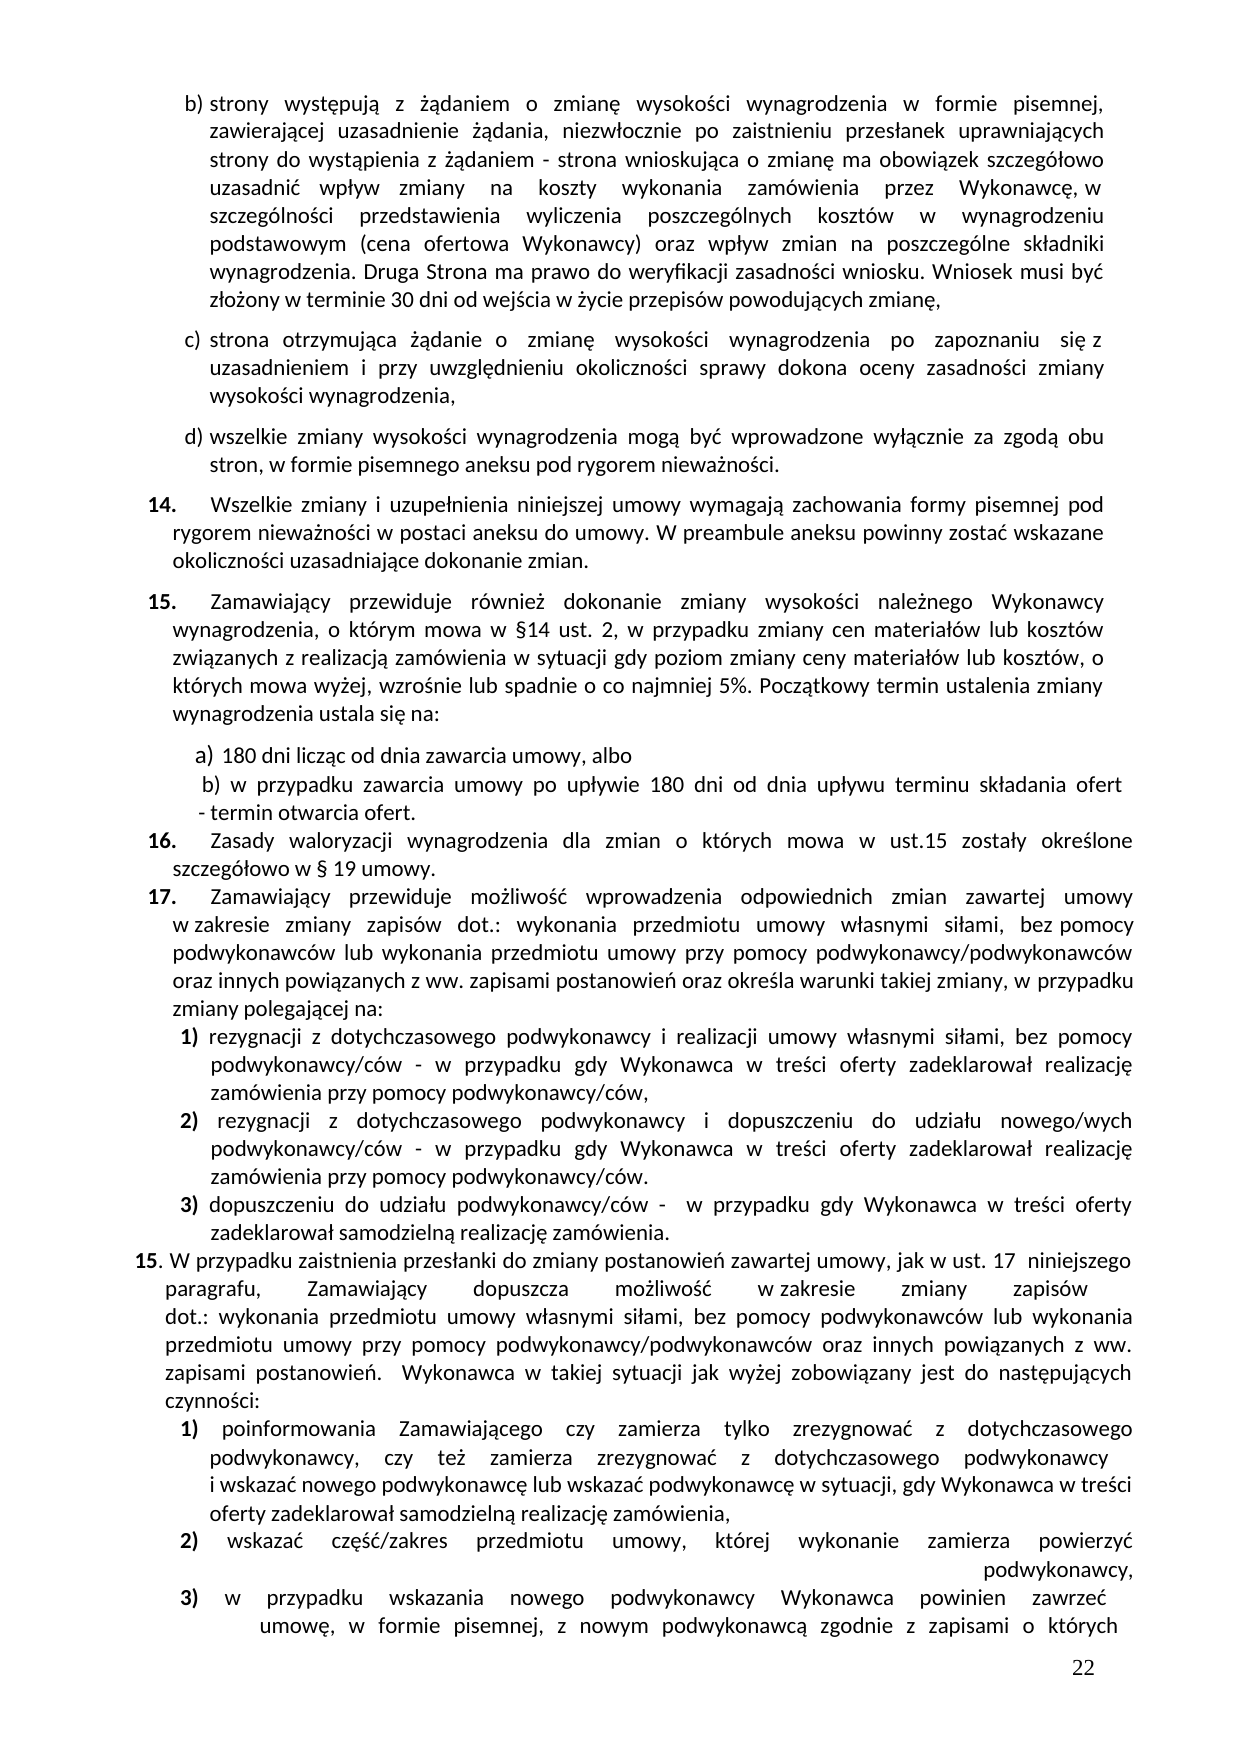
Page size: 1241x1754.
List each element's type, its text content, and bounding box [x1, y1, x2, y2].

text 2) rezygnacji z dotychczasowego podwykonawcy i dopuszczeniu do udziału nowego/wych podwykonawcy/ców - w przypadku gdy Wykonawca w treści oferty zadeklarował realizację zamówienia przy pomocy podwykonawcy/ców. [180, 1106, 1134, 1190]
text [180, 1527, 1134, 1639]
text 15. W przypadku zaistnienia przesłanki do zmiany postanowień zawartej umowy, jak w ust. 17 niniejszego paragrafu, Zamawiający dopuszcza możliwość w zakresie zmiany zapisów dot.: wykonania przedmiotu umowy własnymi siłami, bez pomocy podwykonawców lub wykonania przedmiotu umowy przy pomocy podwykonawcy/podwykonawców oraz innych powiązanych z ww. zapisami postanowień. Wykonawca w takiej sytuacji jak wyżej zobowiązany jest do następujących czynności: [134, 1246, 1134, 1414]
subtitle strona otrzymująca żądanie o zmianę wysokości wynagrodzenia po zapoznaniu się z uzasadnieniem i przy uwzględnieniu okoliczności sprawy dokona oceny zasadności zmiany wysokości wynagrodzenia, [184, 325, 1105, 409]
subtitle 180 dni licząc od dnia zawarcia umowy, albo [194, 739, 1105, 770]
text 1) rezygnacji z dotychczasowego podwykonawcy i realizacji umowy własnymi siłami, bez pomocy podwykonawcy/ców - w przypadku gdy Wykonawca w treści oferty zadeklarował realizację zamówienia przy pomocy podwykonawcy/ców, [180, 1022, 1134, 1106]
subtitle Wszelkie zmiany i uzupełnienia niniejszej umowy wymagają zachowania formy pisemnej pod rygorem nieważności w postaci aneksu do umowy. W preambule aneksu powinny zostać wskazane okoliczności uzasadniające dokonanie zmian. [147, 490, 1105, 574]
text 1) poinformowania Zamawiającego czy zamierza tylko zrezygnować z dotychczasowego podwykonawcy, czy też zamierza zrezygnować z dotychczasowego podwykonawcy i wskazać nowego podwykonawcę lub wskazać podwykonawcę w sytuacji, gdy Wykonawca w treści oferty zadeklarował samodzielną realizację zamówienia, [180, 1414, 1134, 1527]
list Zasady waloryzacji wynagrodzenia dla zmian o których mowa w ust.15 zostały określone szczegółowo w § 19 umowy. [147, 826, 1134, 882]
text b) w przypadku zawarcia umowy po upływie 180 dni od dnia upływu terminu składania ofert - termin otwarcia ofert. [172, 770, 1134, 826]
subtitle Zamawiający przewiduje również dokonanie zmiany wysokości należnego Wykonawcy wynagrodzenia, o którym mowa w §14 ust. 2, w przypadku zmiany cen materiałów lub kosztów związanych z realizacją zamówienia w sytuacji gdy poziom zmiany ceny materiałów lub kosztów, o których mowa wyżej, wzrośnie lub spadnie o co najmniej 5%. Początkowy termin ustalenia zmiany wynagrodzenia ustala się na: [147, 587, 1105, 727]
list Zamawiający przewiduje możliwość wprowadzenia odpowiednich zmian zawartej umowy w zakresie zmiany zapisów dot.: wykonania przedmiotu umowy własnymi siłami, bez pomocy podwykonawców lub wykonania przedmiotu umowy przy pomocy podwykonawcy/podwykonawców oraz innych powiązanych z ww. zapisami postanowień oraz określa warunki takiej zmiany, w przypadku zmiany polegającej na: [147, 882, 1134, 1022]
subtitle wszelkie zmiany wysokości wynagrodzenia mogą być wprowadzone wyłącznie za zgodą obu stron, w formie pisemnego aneksu pod rygorem nieważności. [184, 422, 1105, 478]
text 3) dopuszczeniu do udziału podwykonawcy/ców - w przypadku gdy Wykonawca w treści oferty zadeklarował samodzielną realizację zamówienia. [180, 1190, 1134, 1246]
subtitle strony występują z żądaniem o zmianę wysokości wynagrodzenia w formie pisemnej, zawierającej uzasadnienie żądania, niezwłocznie po zaistnieniu przesłanek uprawniających strony do wystąpienia z żądaniem - strona wnioskująca o zmianę ma obowiązek szczegółowo uzasadnić wpływ zmiany na koszty wykonania zamówienia przez Wykonawcę, w szczególności przedstawienia wyliczenia poszczególnych kosztów w wynagrodzeniu podstawowym (cena ofertowa Wykonawcy) oraz wpływ zmian na poszczególne składniki wynagrodzenia. Druga Strona ma prawo do weryfikacji zasadności wniosku. Wniosek musi być złożony w terminie 30 dni od wejścia w życie przepisów powodujących zmianę, [184, 89, 1105, 313]
